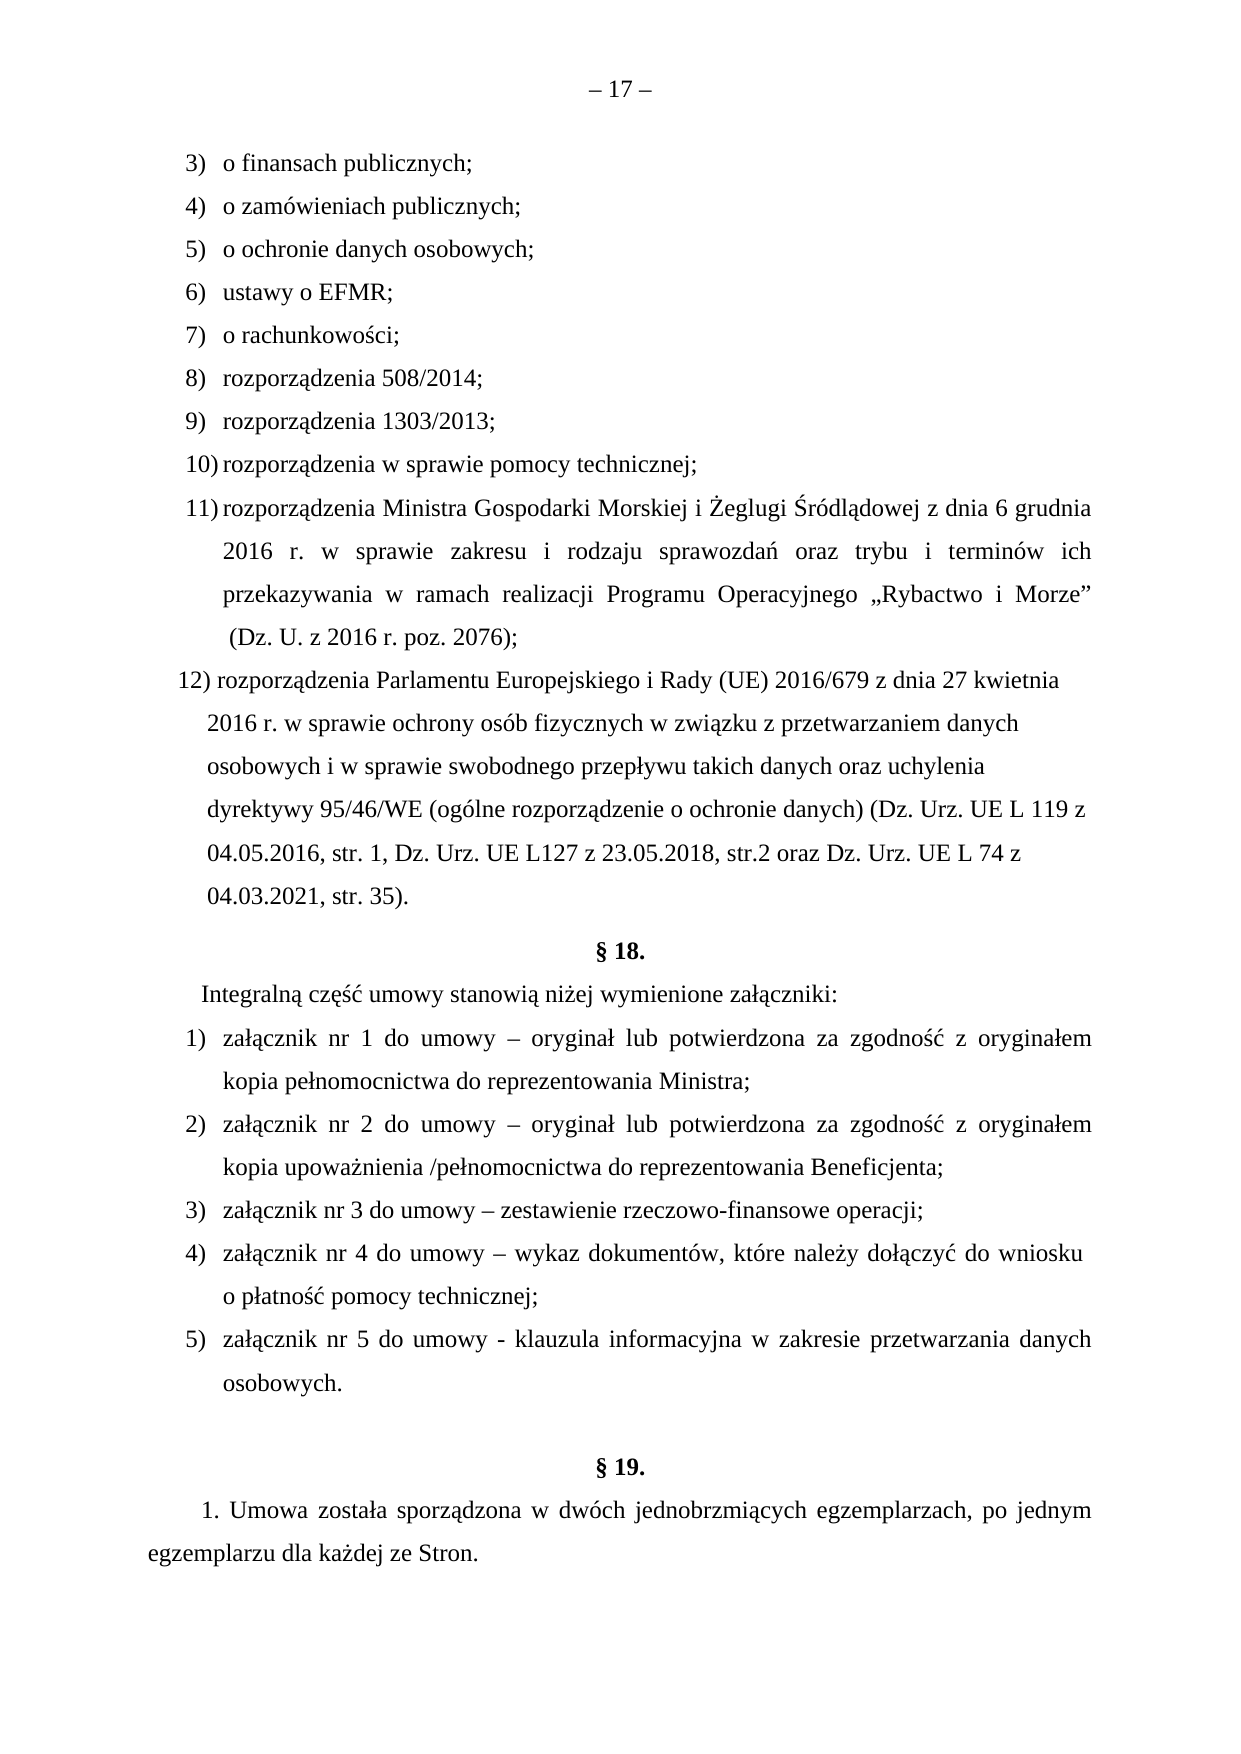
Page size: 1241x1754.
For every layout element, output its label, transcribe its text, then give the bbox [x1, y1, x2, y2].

list o ochronie danych osobowych; [185, 234, 1092, 263]
list załącznik nr 4 do umowy – wykaz dokumentów, które należy dołączyć do wniosku o płatność pomocy technicznej; [185, 1238, 1092, 1310]
list rozporządzenia Ministra Gospodarki Morskiej i Żeglugi Śródlądowej z dnia 6 grudnia 2016 r. w sprawie zakresu i rodzaju sprawozdań oraz trybu i terminów ich przekazywania w ramach realizacji Programu Operacyjnego „Rybactwo i Morze” (Dz. U. z 2016 r. poz. 2076); [185, 493, 1092, 651]
list o rachunkowości; [185, 320, 1092, 349]
list załącznik nr 3 do umowy – zestawienie rzeczowo-finansowe operacji; [185, 1195, 1092, 1224]
text § 19. [148, 1452, 1092, 1481]
list rozporządzenia w sprawie pomocy technicznej; [185, 449, 1092, 478]
list rozporządzenia 1303/2013; [185, 406, 1092, 435]
list ustawy o EFMR; [185, 277, 1092, 306]
text 1. Umowa została sporządzona w dwóch jednobrzmiących egzemplarzach, po jednym egzemplarzu dla każdej ze Stron. [148, 1495, 1092, 1567]
list załącznik nr 5 do umowy - klauzula informacyjna w zakresie przetwarzania danych osobowych. [185, 1324, 1092, 1396]
list rozporządzenia 508/2014; [185, 363, 1092, 392]
list o zamówieniach publicznych; [185, 191, 1092, 219]
text Integralną część umowy stanowią niżej wymienione załączniki: [183, 979, 1092, 1008]
list załącznik nr 1 do umowy – oryginał lub potwierdzona za zgodność z oryginałem kopia pełnomocnictwa do reprezentowania Ministra; [185, 1023, 1092, 1094]
text § 18. [148, 936, 1092, 965]
list załącznik nr 2 do umowy – oryginał lub potwierdzona za zgodność z oryginałem kopia upoważnienia /pełnomocnictwa do reprezentowania Beneficjenta; [185, 1109, 1092, 1181]
text 12) rozporządzenia Parlamentu Europejskiego i Rady (UE) 2016/679 z dnia 27 kwietnia 2016 r. w sprawie ochrony osób fizycznych w związku z przetwarzaniem danych osobowych i w sprawie swobodnego przepływu takich danych oraz uchylenia dyrektywy 95/46/WE (ogólne rozporządzenie o ochronie danych) (Dz. Urz. UE L 119 z 04.05.2016, str. 1, Dz. Urz. UE L127 z 23.05.2018, str.2 oraz Dz. Urz. UE L 74 z 04.03.2021, str. 35). [177, 665, 1092, 909]
list o finansach publicznych; [185, 148, 1092, 176]
